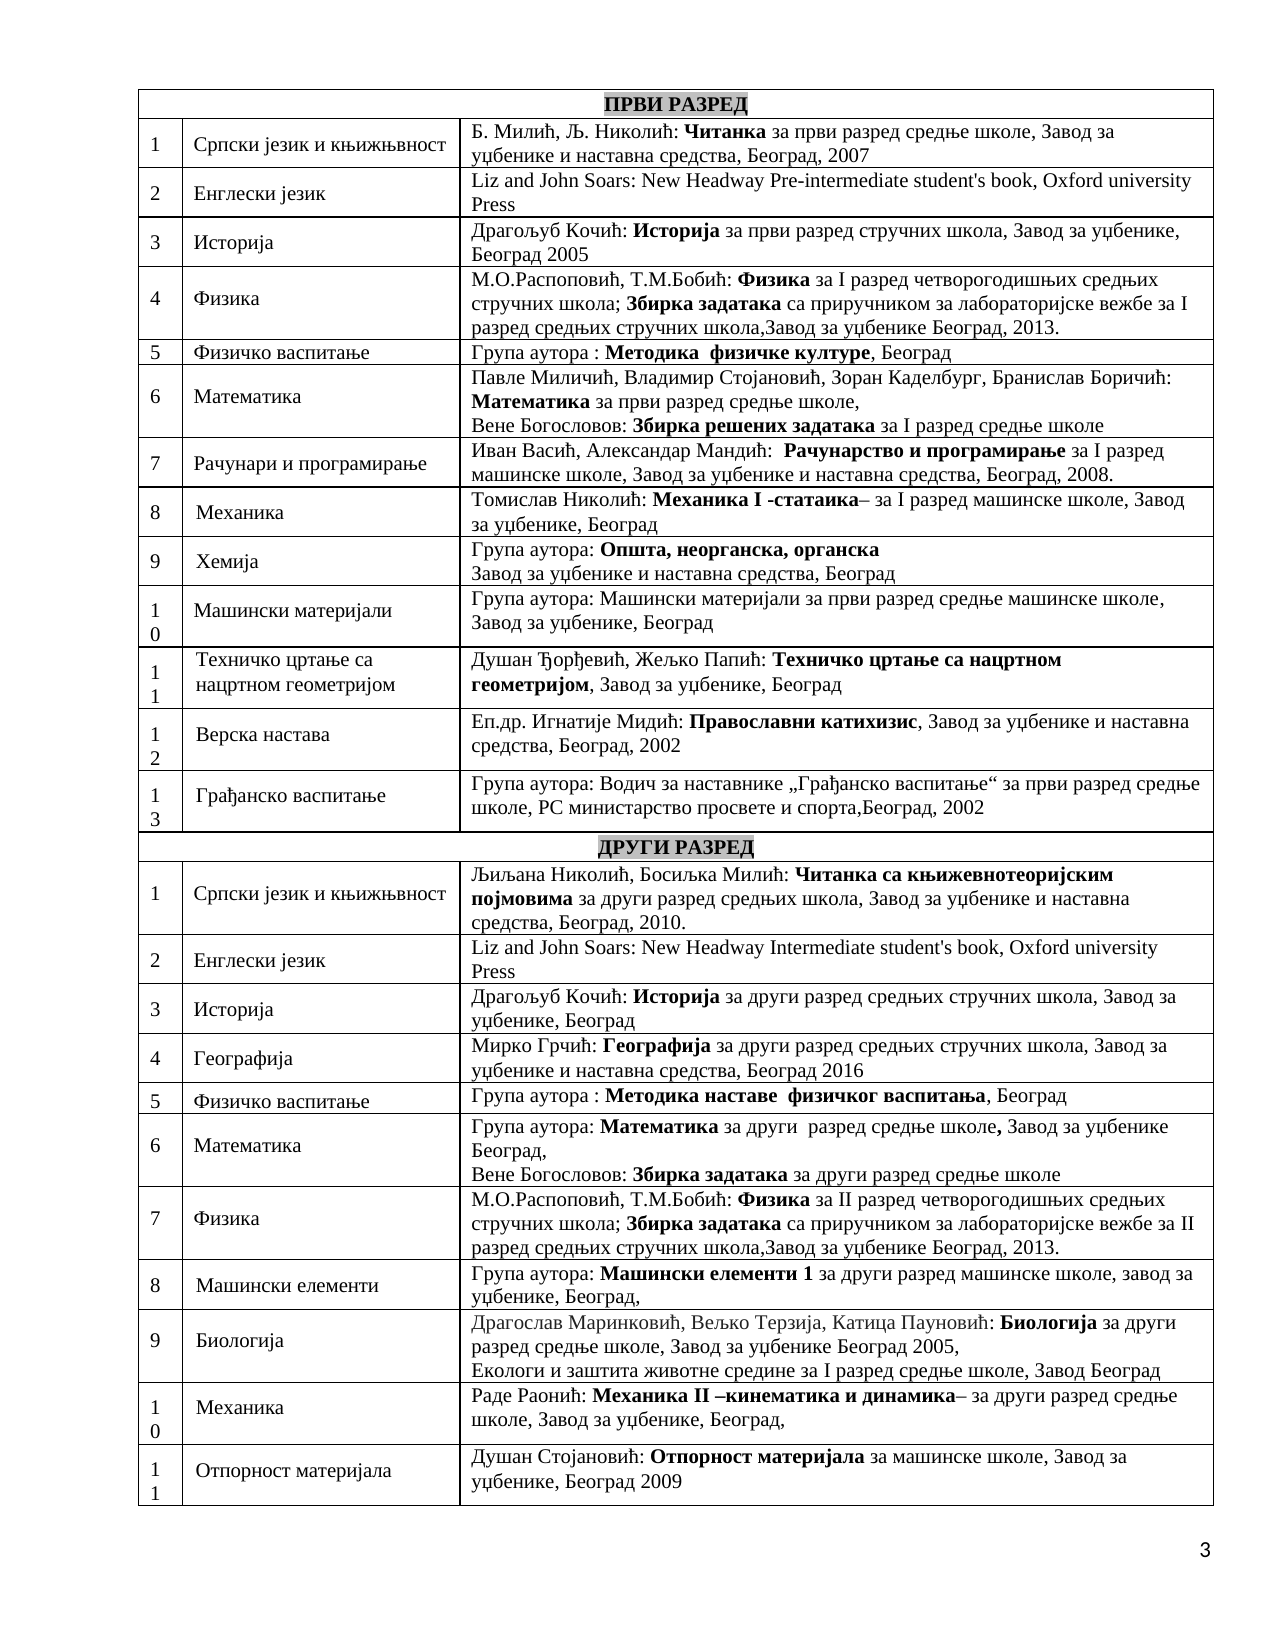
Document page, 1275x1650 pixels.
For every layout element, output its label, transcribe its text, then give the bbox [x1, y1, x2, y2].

table_cell 9 [139, 1310, 182, 1382]
table_cell 10 [139, 586, 182, 646]
table_cell Отпорност материјала [183, 1445, 459, 1505]
table_cell 2 [139, 168, 182, 216]
table_cell 8 [139, 1260, 182, 1308]
table_cell Математика [183, 365, 459, 437]
table_cell Српски језик и књижњвност [183, 119, 459, 167]
table_cell Мирко Грчић: Географија за други разред средњих стручних школа, Завод за уџбенике и наставна средства, Београд 2016 [461, 1034, 1213, 1082]
table_cell Драгољуб Кочић: Историја за први разред стручних школа, Завод за уџбенике, Београд 2005 [461, 218, 1213, 266]
table_cell Физика [183, 1187, 459, 1259]
table_cell 4 [139, 267, 182, 339]
table_cell Liz and John Soars: New Headway Intermediate student's book, Oxford university Press [461, 935, 1213, 983]
table_cell Физика [183, 267, 459, 339]
table_cell 9 [139, 537, 182, 585]
table_cell Група аутора: Математика за други разред средње школе, Завод за уџбенике Београд, Вене Богословов: Збирка задатака за други разред средње школе [461, 1114, 1213, 1186]
table_cell ДРУГИ РАЗРЕД [139, 833, 1213, 861]
table_cell Механика [183, 488, 459, 536]
table_cell 13 [139, 771, 182, 831]
table_cell Физичко васпитање [183, 1083, 459, 1113]
table_cell 3 [139, 218, 182, 266]
table_cell Рачунари и програмирање [183, 438, 459, 486]
table_cell Љиљана Николић, Босиљка Милић: Читанка са књижевнотеоријским појмовима за други разред средњих школа, Завод за уџбенике и наставна средства, Београд, 2010. [461, 862, 1213, 934]
table_cell Географија [183, 1034, 459, 1082]
table_cell Физичко васпитање [183, 340, 459, 364]
table_cell 5 [139, 1083, 182, 1113]
table_cell 4 [139, 1034, 182, 1082]
table_cell Група аутора : Методика физичке културе, Београд [461, 340, 1213, 364]
table_cell Биологија [183, 1310, 459, 1382]
table_cell 10 [139, 1383, 182, 1443]
table_cell Група аутора : Методика наставе физичког васпитања, Београд [461, 1083, 1213, 1113]
table_cell 1 [139, 119, 182, 167]
table_cell Б. Милић, Љ. Николић: Читанка за први разред средње школе, Завод за уџбенике и наставна средства, Београд, 2007 [679, 119, 1213, 167]
table_cell 7 [139, 1187, 182, 1259]
table_cell Раде Раонић: Механика II –кинематика и динамика– за други разред средње школе, Завод за уџбенике, Београд, [461, 1383, 1213, 1443]
table_cell 6 [139, 1114, 182, 1186]
table_cell 11 [139, 1445, 182, 1505]
table_cell Машински материјали [183, 586, 459, 646]
table_cell Томислав Николић: Механика I -статаика– за I разред машинске школе, Завод за уџбенике, Београд [461, 488, 1213, 536]
table_cell 11 [139, 648, 182, 708]
table_cell Liz and John Soars: New Headway Pre-intermediate student's book, Oxford university Press [461, 168, 1213, 216]
table_cell Грађанско васпитање [183, 771, 459, 831]
table_cell М.О.Распоповић, Т.М.Бобић: Физика за I разред четворогодишњих средњих стручних школа; Збирка задатака са приручником за лабораторијске вежбе за I разред средњих стручних школа,Завод за уџбенике Београд, 2013. [461, 267, 1213, 339]
table_cell 5 [139, 340, 182, 364]
table_cell Машински елементи [183, 1260, 459, 1308]
table_cell Група аутора: Општа, неорганска, органска Завод за уџбенике и наставна средства, Београд [461, 537, 1213, 585]
table_cell Драгољуб Кочић: Историја за други разред средњих стручних школа, Завод за уџбенике, Београд [461, 984, 1213, 1032]
table_cell Српски језик и књижњвност [183, 862, 459, 934]
table_cell Хемија [183, 537, 459, 585]
table_cell Група аутора: Машински материјали за први разред средње машинске школе, Завод за уџбенике, Београд [461, 586, 1213, 646]
table_cell Историја [183, 218, 459, 266]
table_cell Иван Васић, Александар Мандић: Рачунарство и програмирање за I разред машинске школе, Завод за уџбенике и наставна средства, Београд, 2008. [461, 438, 1213, 486]
table_cell Душан Стојановић: Отпорност материјала за машинске школе, Завод за уџбенике, Београд 2009 [461, 1445, 1213, 1505]
table_cell 6 [139, 365, 182, 437]
table_cell Енглески језик [183, 935, 459, 983]
table_cell 12 [139, 709, 182, 770]
table_cell Верска настава [183, 709, 459, 770]
table_cell Група аутора: Машински елементи 1 за други разред машинске школе, завод за уџбенике, Београд, [461, 1260, 1213, 1308]
table_cell Еп.др. Игнатије Мидић: Православни катихизис, Завод за уџбенике и наставна средства, Београд, 2002 [461, 709, 1213, 770]
table_cell Историја [183, 984, 459, 1032]
table_cell ПРВИ РАЗРЕД [139, 90, 1213, 118]
table_cell Математика [183, 1114, 459, 1186]
table_cell Техничко цртање са нацртном геометријом [183, 648, 459, 708]
table_cell 1 [139, 862, 182, 934]
table_cell 3 [139, 984, 182, 1032]
table_cell 2 [139, 935, 182, 983]
table_cell Енглески језик [183, 168, 459, 216]
table_cell Душан Ђорђевић, Жељко Папић: Техничко цртање са нацртном геометријом, Завод за уџбенике, Београд [461, 648, 1213, 708]
table_cell Механика [183, 1383, 459, 1443]
table_cell Група аутора: Водич за наставнике „Грађанско васпитање“ за први разред средње школе, РС министарство просвете и спорта,Београд, 2002 [461, 771, 1213, 831]
table_cell 8 [139, 488, 182, 536]
table_cell Павле Миличић, Владимир Стојановић, Зоран Каделбург, Бранислав Боричић: Математика за први разред средње школе, Вене Богословов: Збирка решених задатака за I разред средње школе [461, 365, 1213, 437]
table_cell М.О.Распоповић, Т.М.Бобић: Физика за II разред четворогодишњих средњих стручних школа; Збирка задатака са приручником за лабораторијске вежбе за II разред средњих стручних школа,Завод за уџбенике Београд, 2013. [461, 1187, 1213, 1259]
table_cell 7 [139, 438, 182, 486]
table_cell Драгослав Маринковић, Вељко Терзија, Катица Пауновић: Биологија за други разред средње школе, Завод за уџбенике Београд 2005, Екологи и заштита животне средине за I разред средње школе, Завод Београд [461, 1310, 1213, 1382]
